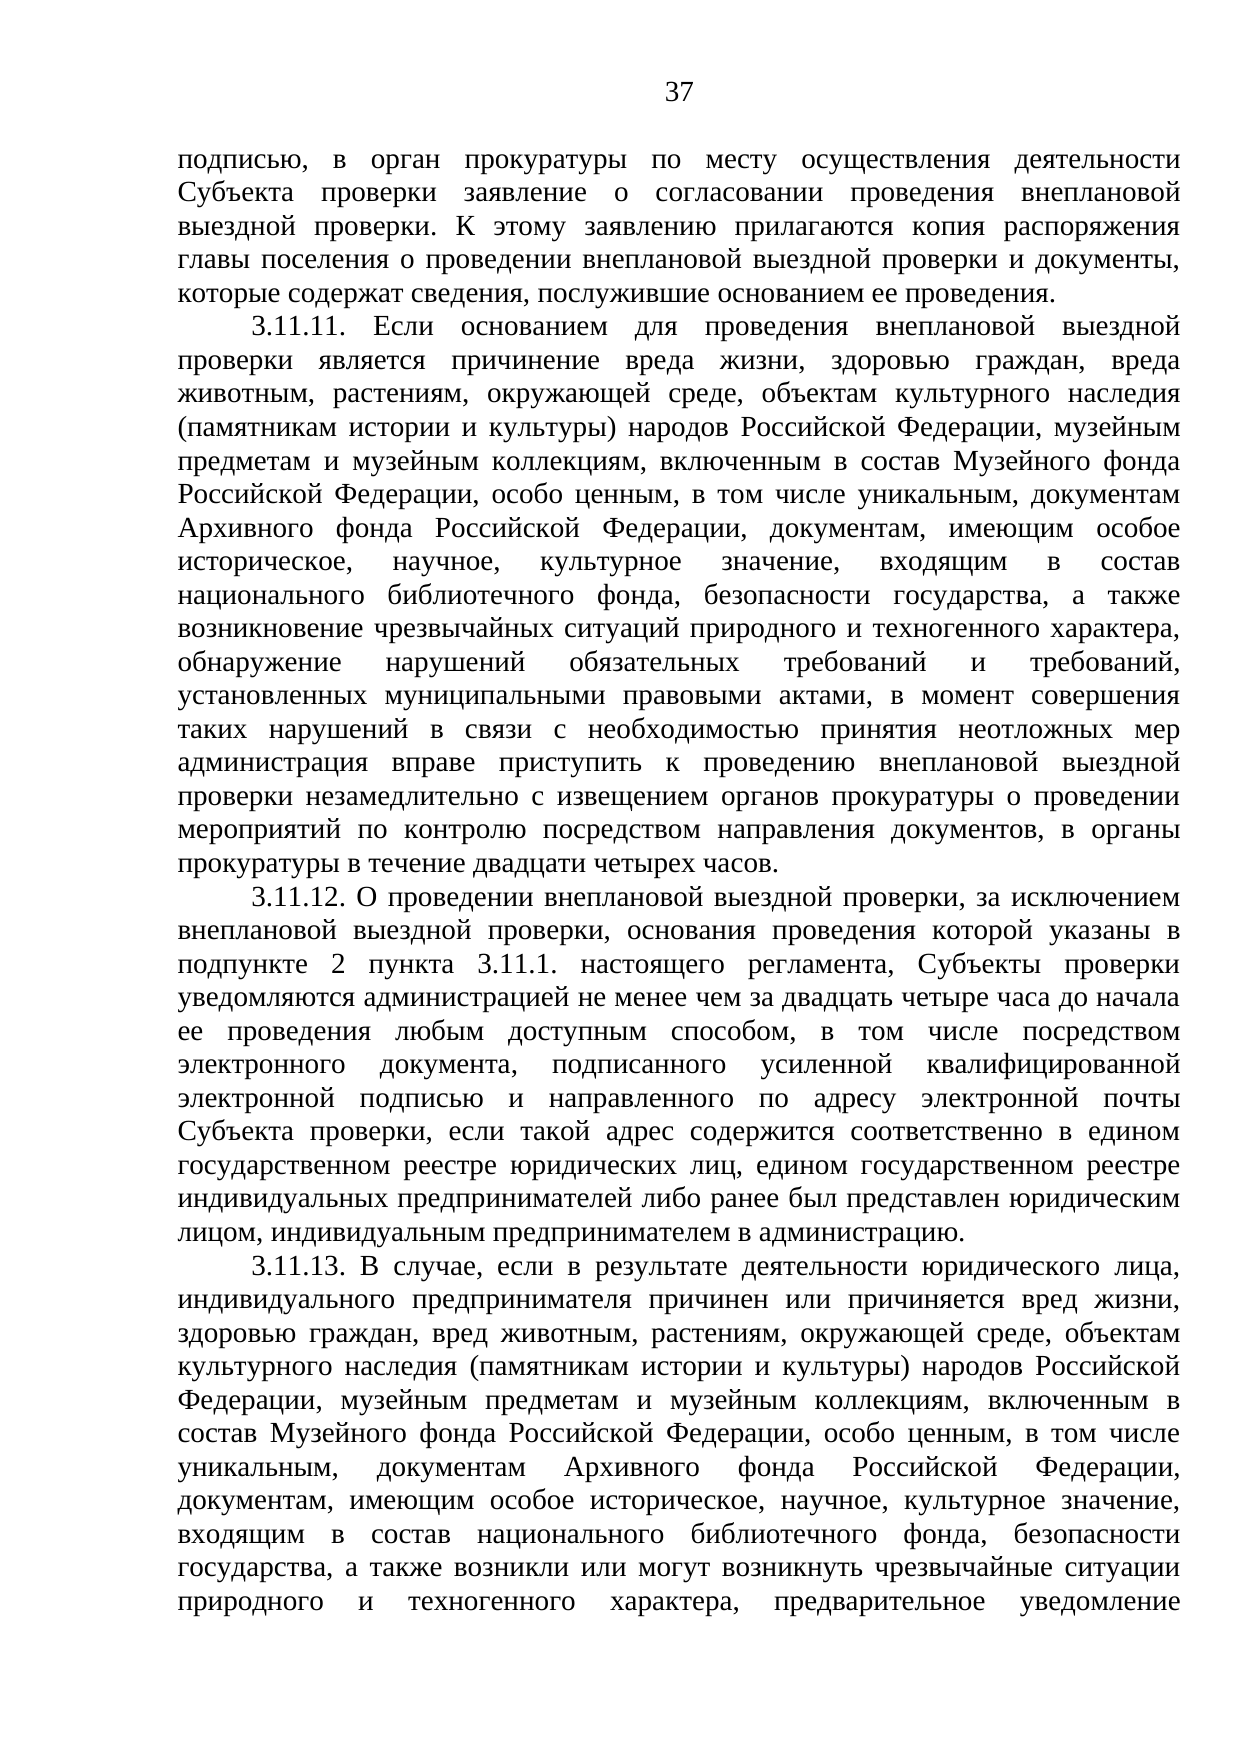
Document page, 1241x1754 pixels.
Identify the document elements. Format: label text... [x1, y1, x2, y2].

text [177, 141, 1181, 308]
text 3.11.11. Если основанием для проведения внеплановой выездной проверки является причинение вреда жизни, здоровью граждан, вреда животным, растениям, окружающей среде, объектам культурного наследия (памятникам истории и культуры) народов Российской Федерации, музейным предметам и музейным коллекциям, включенным в состав Музейного фонда Российской Федерации, особо ценным, в том числе уникальным, документам Архивного фонда Российской Федерации, документам, имеющим особое историческое, научное, культурное значение, входящим в состав национального библиотечного фонда, безопасности государства, а также возникновение чрезвычайных ситуаций природного и техногенного характера, обнаружение нарушений обязательных требований и требований, установленных муниципальными правовыми актами, в момент совершения таких нарушений в связи с необходимостью принятия неотложных мер администрация вправе приступить к проведению внеплановой выездной проверки незамедлительно с извещением органов прокуратуры о проведении мероприятий по контролю посредством направления документов, в органы прокуратуры в течение двадцати четырех часов. [177, 308, 1181, 879]
text 3.11.12. О проведении внеплановой выездной проверки, за исключением внеплановой выездной проверки, основания проведения которой указаны в подпункте 2 пункта 3.11.1. настоящего регламента, Субъекты проверки уведомляются администрацией не менее чем за двадцать четыре часа до начала ее проведения любым доступным способом, в том числе посредством электронного документа, подписанного усиленной квалифицированной электронной подписью и направленного по адресу электронной почты Субъекта проверки, если такой адрес содержится соответственно в едином государственном реестре юридических лиц, едином государственном реестре индивидуальных предпринимателей либо ранее был представлен юридическим лицом, индивидуальным предпринимателем в администрацию. [177, 879, 1181, 1248]
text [177, 1248, 1181, 1617]
